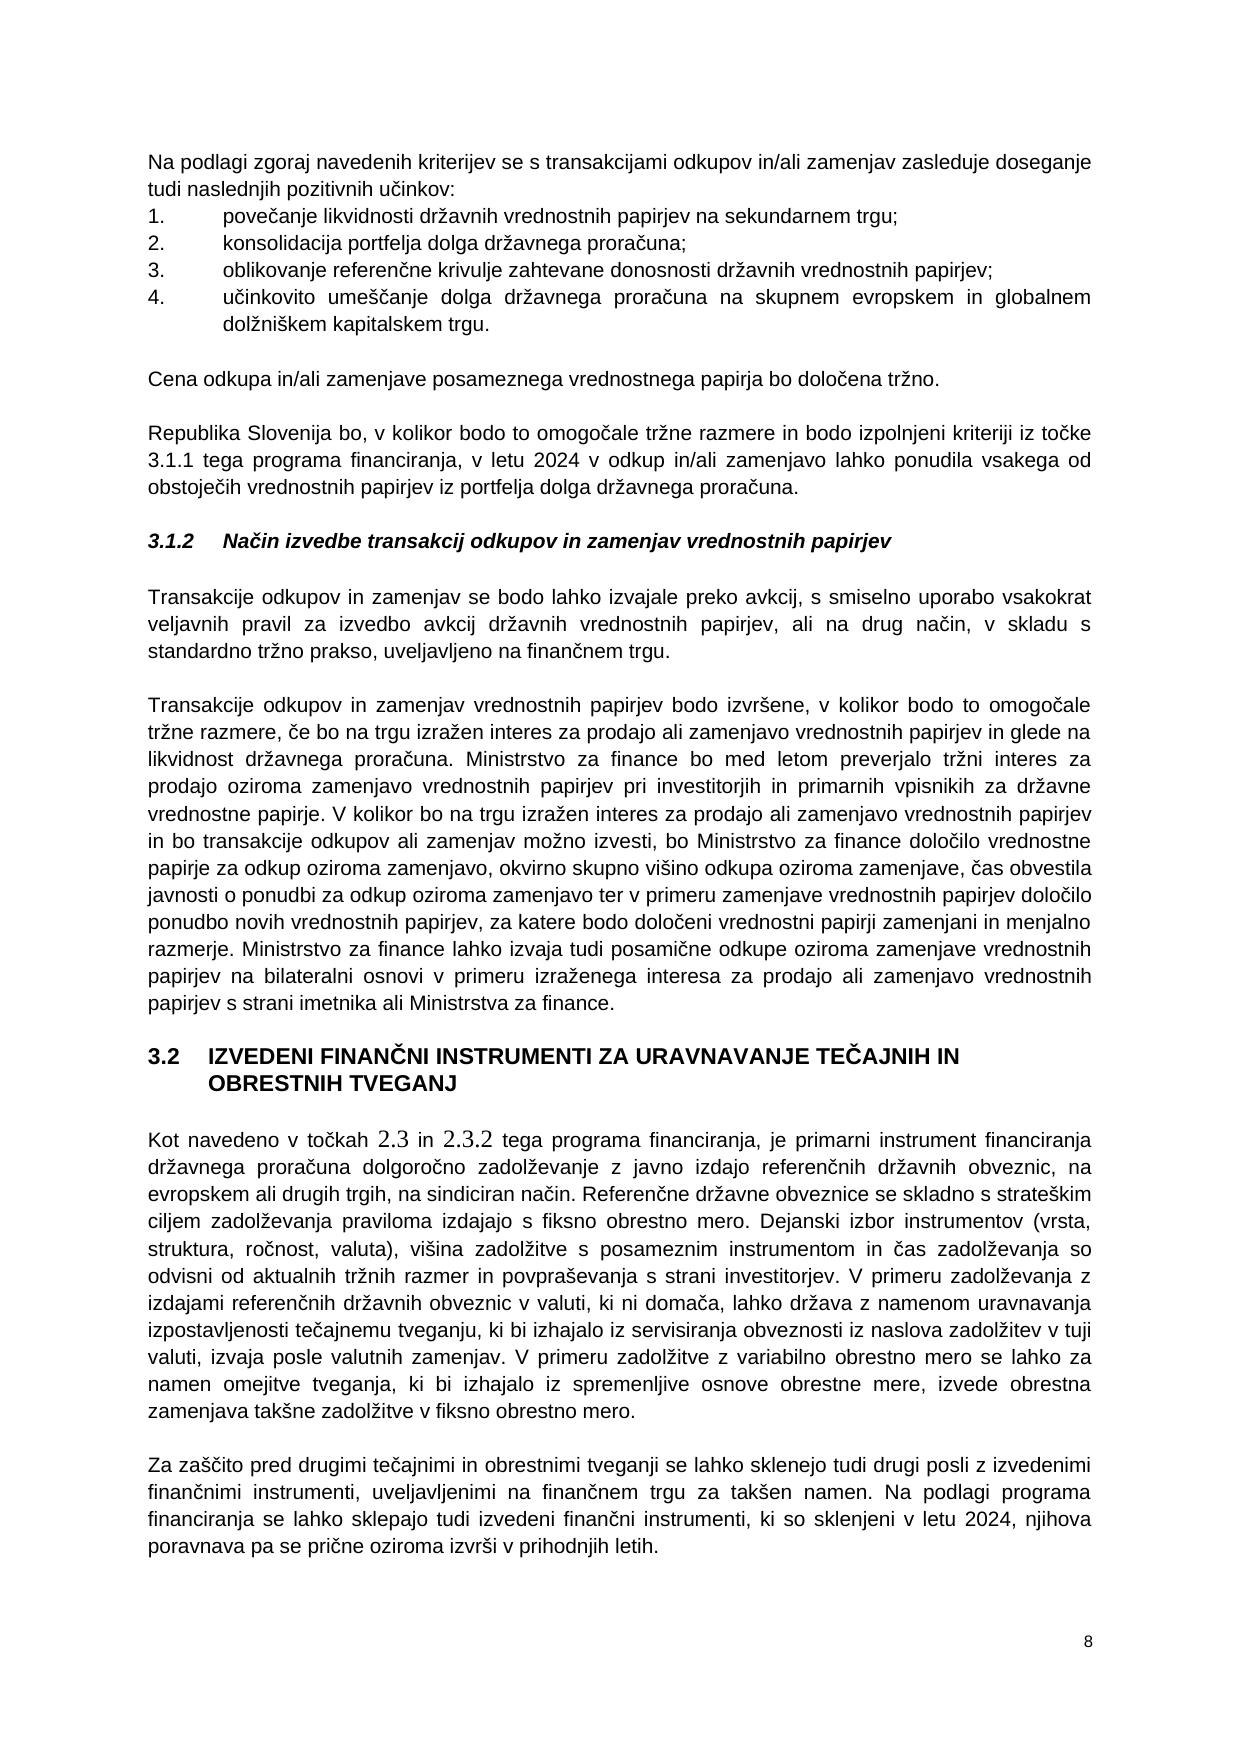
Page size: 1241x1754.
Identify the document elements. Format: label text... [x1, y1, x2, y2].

subtitle IZVEDENI FINANČNI INSTRUMENTI ZA URAVNAVANJE TEČAJNIH IN OBRESTNIH TVEGANJ [148, 1043, 1093, 1097]
text Na podlagi zgoraj navedenih kriterijev se s transakcijami odkupov in/ali zamenjav zasleduje doseganje tudi naslednjih pozitivnih učinkov: [148, 148, 1093, 202]
subtitle Način izvedbe transakcij odkupov in zamenjav vrednostnih papirjev [148, 527, 1093, 554]
text Republika Slovenija bo, v kolikor bodo to omogočale tržne razmere in bodo izpolnjeni kriteriji iz točke 3.1.1 tega programa financiranja, v letu 2024 v odkup in/ali zamenjavo lahko ponudila vsakega od obstoječih vrednostnih papirjev iz portfelja dolga državnega proračuna. [148, 418, 1093, 500]
list učinkovito umeščanje dolga državnega proračuna na skupnem evropskem in globalnem dolžniškem kapitalskem trgu. [148, 283, 1093, 337]
list konsolidacija portfelja dolga državnega proračuna; [148, 229, 1093, 256]
list povečanje likvidnosti državnih vrednostnih papirjev na sekundarnem trgu; [148, 202, 1093, 229]
text Kot navedeno v točkah 2.3 in 2.3.2 tega programa financiranja, je primarni instrument financiranja državnega proračuna dolgoročno zadolževanje z javno izdajo referenčnih državnih obveznic, na evropskem ali drugih trgih, na sindiciran način. Referenčne državne obveznice se skladno s strateškim ciljem zadolževanja praviloma izdajajo s fiksno obrestno mero. Dejanski izbor instrumentov (vrsta, struktura, ročnost, valuta), višina zadolžitve s posameznim instrumentom in čas zadolževanja so odvisni od aktualnih tržnih razmer in povpraševanja s strani investitorjev. V primeru zadolževanja z izdajami referenčnih državnih obveznic v valuti, ki ni domača, lahko država z namenom uravnavanja izpostavljenosti tečajnemu tveganju, ki bi izhajalo iz servisiranja obveznosti iz naslova zadolžitev v tuji valuti, izvaja posle valutnih zamenjav. V primeru zadolžitve z variabilno obrestno mero se lahko za namen omejitve tveganja, ki bi izhajalo iz spremenljive osnove obrestne mere, izvede obrestna zamenjava takšne zadolžitve v fiksno obrestno mero. [148, 1126, 1093, 1424]
text Transakcije odkupov in zamenjav se bodo lahko izvajale preko avkcij, s smiselno uporabo vsakokrat veljavnih pravil za izvedbo avkcij državnih vrednostnih papirjev, ali na drug način, v skladu s standardno tržno prakso, uveljavljeno na finančnem trgu. [148, 583, 1093, 664]
list oblikovanje referenčne krivulje zahtevane donosnosti državnih vrednostnih papirjev; [148, 256, 1093, 283]
text Cena odkupa in/ali zamenjave posameznega vrednostnega papirja bo določena tržno. [148, 364, 1093, 391]
text Za zaščito pred drugimi tečajnimi in obrestnimi tveganji se lahko sklenejo tudi drugi posli z izvedenimi finančnimi instrumenti, uveljavljenimi na finančnem trgu za takšen namen. Na podlagi programa financiranja se lahko sklepajo tudi izvedeni finančni instrumenti, ki so sklenjeni v letu 2024, njihova poravnava pa se prične oziroma izvrši v prihodnjih letih. [148, 1451, 1093, 1559]
text Transakcije odkupov in zamenjav vrednostnih papirjev bodo izvršene, v kolikor bodo to omogočale tržne razmere, če bo na trgu izražen interes za prodajo ali zamenjavo vrednostnih papirjev in glede na likvidnost državnega proračuna. Ministrstvo za finance bo med letom preverjalo tržni interes za prodajo oziroma zamenjavo vrednostnih papirjev pri investitorjih in primarnih vpisnikih za državne vrednostne papirje. V kolikor bo na trgu izražen interes za prodajo ali zamenjavo vrednostnih papirjev in bo transakcije odkupov ali zamenjav možno izvesti, bo Ministrstvo za finance določilo vrednostne papirje za odkup oziroma zamenjavo, okvirno skupno višino odkupa oziroma zamenjave, čas obvestila javnosti o ponudbi za odkup oziroma zamenjavo ter v primeru zamenjave vrednostnih papirjev določilo ponudbo novih vrednostnih papirjev, za katere bodo določeni vrednostni papirji zamenjani in menjalno razmerje. Ministrstvo za finance lahko izvaja tudi posamične odkupe oziroma zamenjave vrednostnih papirjev na bilateralni osnovi v primeru izraženega interesa za prodajo ali zamenjavo vrednostnih papirjev s strani imetnika ali Ministrstva za finance. [148, 691, 1093, 1016]
